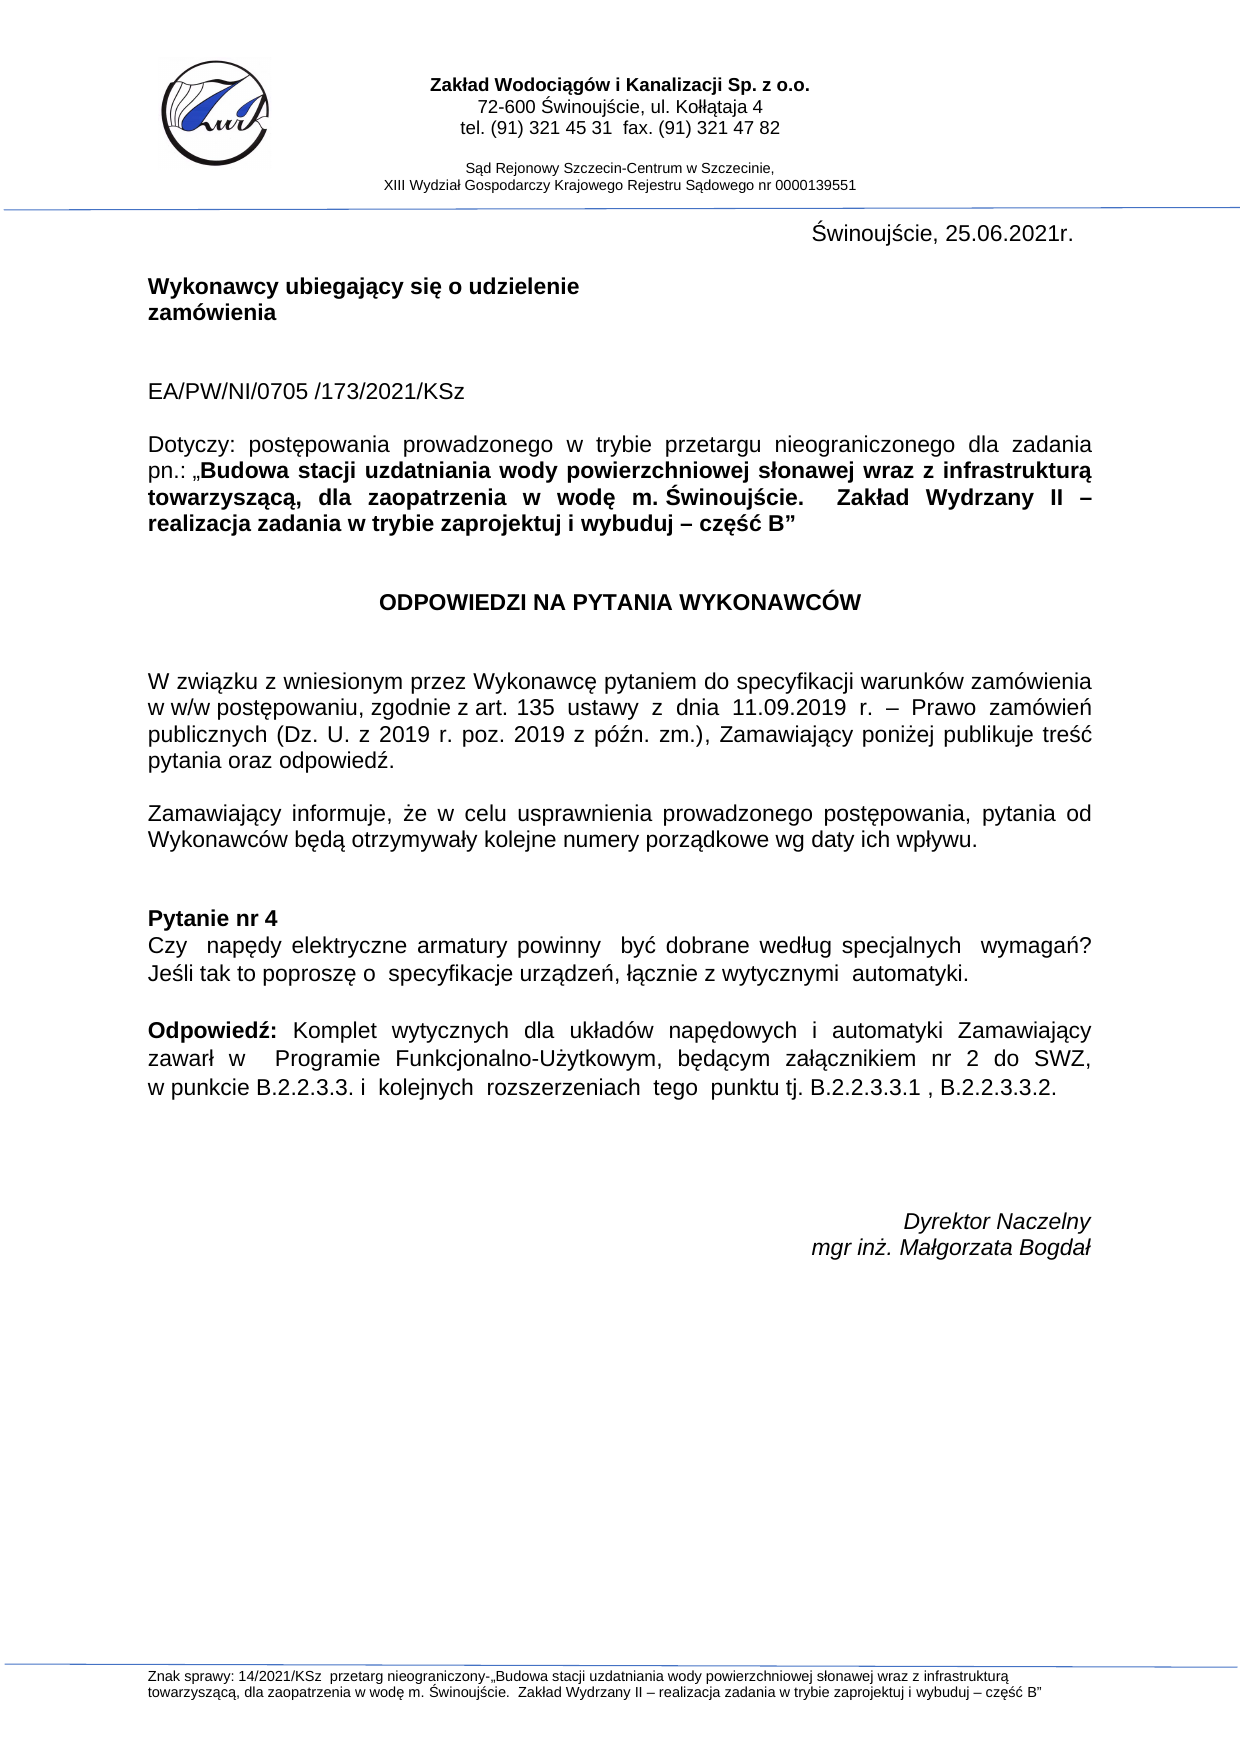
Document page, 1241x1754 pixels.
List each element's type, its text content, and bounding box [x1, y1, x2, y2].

picture [158, 57, 272, 170]
text W związku z wniesionym przez Wykonawcę pytaniem do specyfikacji warunków zamówienia w w/w postępowaniu, zgodnie z art. 135 ustawy z dnia 11.09.2019 r. – Prawo zamówień publicznych (Dz. U. z 2019 r. poz. 2019 z późn. zm.), Zamawiający poniżej publikuje treść pytania oraz odpowiedź. [148, 668, 1092, 773]
text Dotyczy: postępowania prowadzonego w trybie przetargu nieograniczonego dla zadania pn.: „Budowa stacji uzdatniania wody powierzchniowej słonawej wraz z infrastrukturą towarzyszącą, dla zaopatrzenia w wodę m. Świnoujście. Zakład Wydrzany II – realizacja zadania w trybie zaprojektuj i wybuduj – część B” [148, 431, 1092, 536]
text EA/PW/NI/0705 /173/2021/KSz [148, 378, 1092, 404]
text Dyrektor Naczelny mgr inż. Małgorzata Bogdał [148, 1208, 1092, 1260]
text Zamawiający informuje, że w celu usprawnienia prowadzonego postępowania, pytania od Wykonawców będą otrzymywały kolejne numery porządkowe wg daty ich wpływu. [148, 800, 1092, 852]
text zamówienia [148, 299, 1092, 325]
text Czy napędy elektryczne armatury powinny być dobrane według specjalnych wymagań? Jeśli tak to poproszę o specyfikacje urządzeń, łącznie z wytycznymi automatyki. [148, 932, 1092, 986]
text Świnoujście, 25.06.2021r. [811, 220, 1092, 246]
text Pytanie nr 4 [148, 905, 1092, 932]
text Wykonawcy ubiegający się o udzielenie [148, 273, 1092, 299]
text Odpowiedź: Komplet wytycznych dla układów napędowych i automatyki Zamawiający zawarł w Programie Funkcjonalno-Użytkowym, będącym załącznikiem nr 2 do SWZ, w punkcie B.2.2.3.3. i kolejnych rozszerzeniach tego punktu tj. B.2.2.3.3.1 , B.2.2.3.3.2. [148, 1017, 1092, 1100]
text ODPOWIEDZI NA PYTANIA WYKONAWCÓW [148, 589, 1092, 615]
